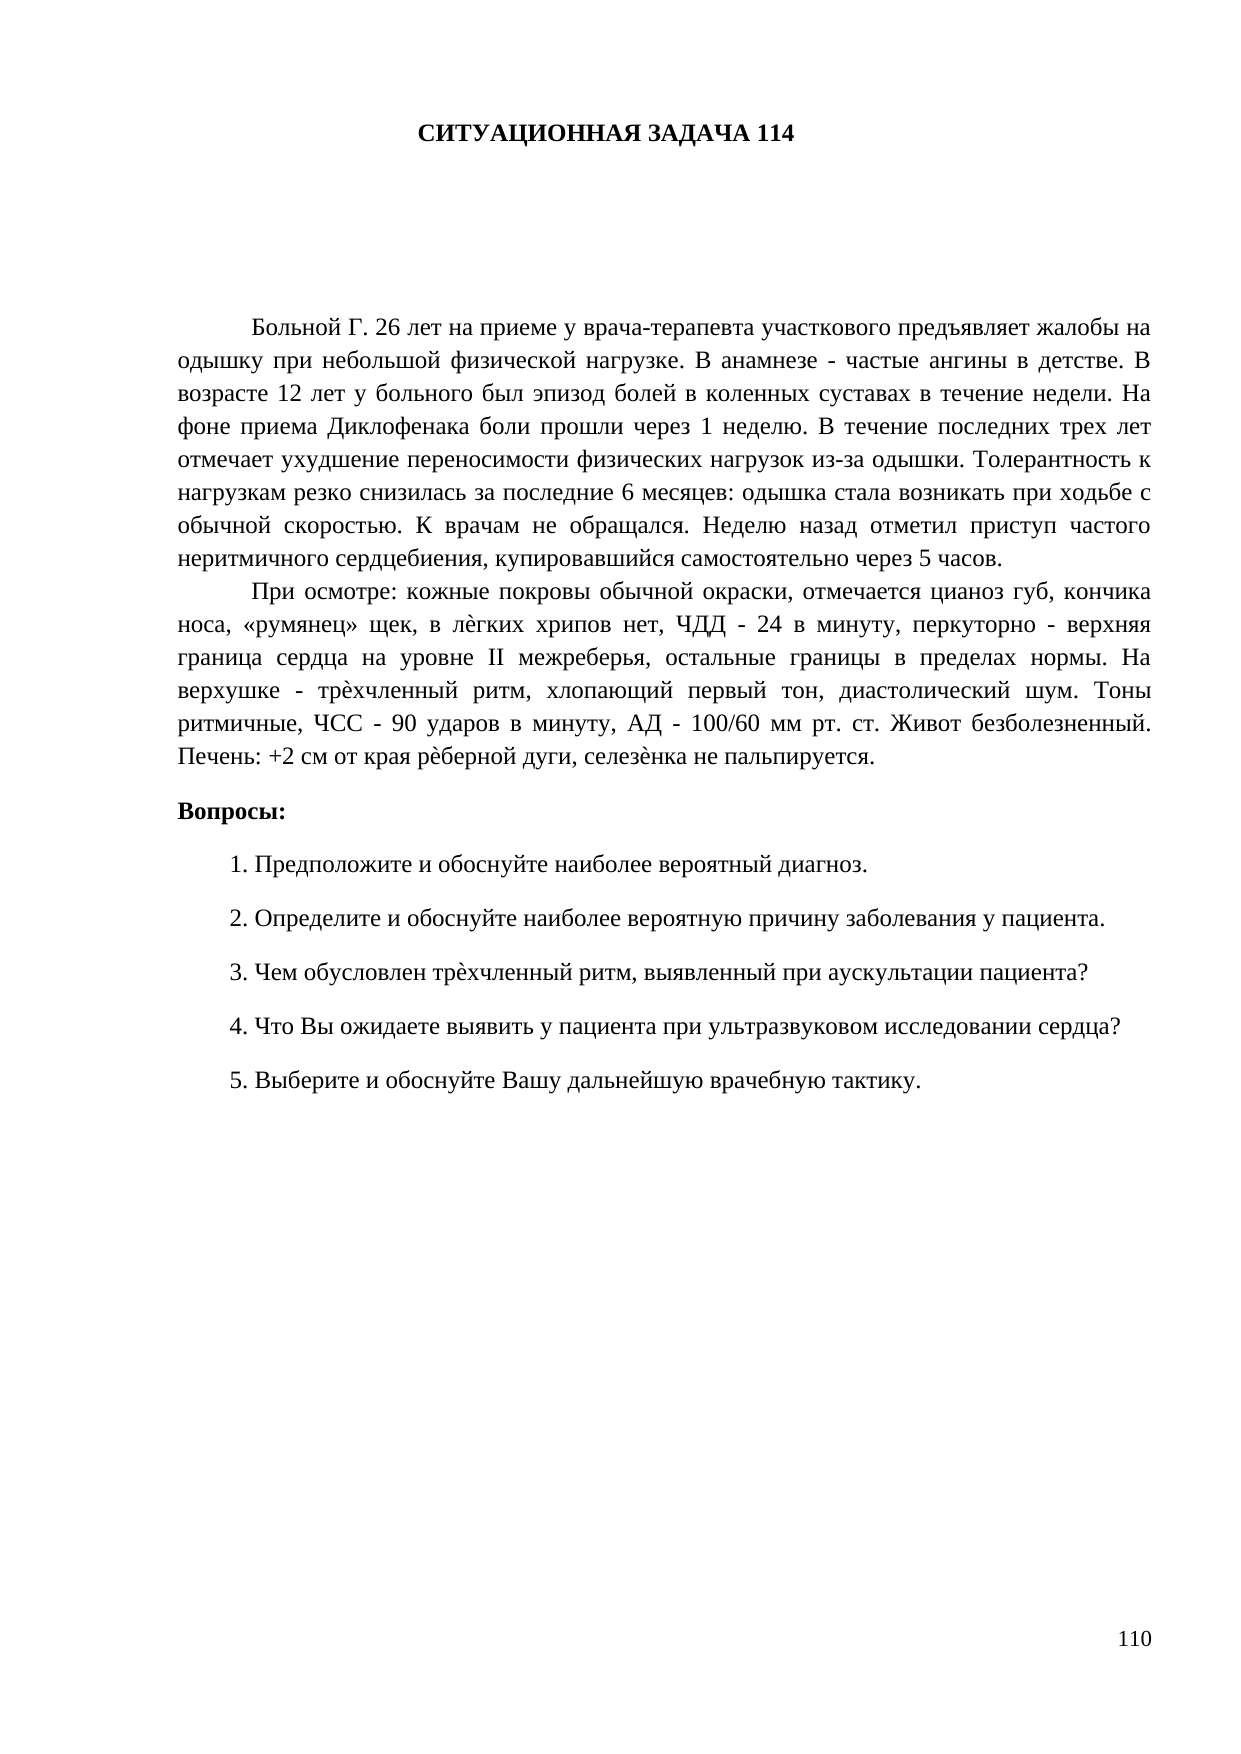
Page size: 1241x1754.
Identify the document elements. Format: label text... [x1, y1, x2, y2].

list Выберите и обоснуйте Вашу дальнейшую врачебную тактику. [229, 1065, 1240, 1094]
text Вопросы: [177, 796, 1240, 824]
text Больной Г. 26 лет на приеме у врача-терапевта участкового предъявляет жалобы на одышку при небольшой физической нагрузке. В анамнезе - частые ангины в детстве. В возрасте 12 лет у больного был эпизод болей в коленных суставах в течение недели. На фоне приема Диклофенака боли прошли через 1 неделю. В течение последних трех лет отмечает ухудшение переносимости физических нагрузок из-за одышки. Толерантность к нагрузкам резко снизилась за последние 6 месяцев: одышка стала возникать при ходьбе с обычной скоростью. К врачам не обращался. Неделю назад отметил приступ частого неритмичного сердцебиения, купировавшийся самостоятельно через 5 часов. [177, 312, 1152, 572]
list Чем обусловлен трѐхчленный ритм, выявленный при аускультации пациента? [229, 957, 1240, 986]
text При осмотре: кожные покровы обычной окраски, отмечается цианоз губ, кончика носа, «румянец» щек, в лѐгких хрипов нет, ЧДД - 24 в минуту, перкуторно - верхняя граница сердца на уровне II межреберья, остальные границы в пределах нормы. На верхушке - трѐхчленный ритм, хлопающий первый тон, диастолический шум. Тоны ритмичные, ЧСС - 90 ударов в минуту, АД - 100/60 мм рт. ст. Живот безболезненный. Печень: +2 см от края рѐберной дуги, селезѐнка не пальпируется. [177, 576, 1152, 770]
list Определите и обоснуйте наиболее вероятную причину заболевания у пациента. [229, 903, 1240, 932]
list Что Вы ожидаете выявить у пациента при ультразвуковом исследовании сердца? [229, 1011, 1240, 1040]
list Предположите и обоснуйте наиболее вероятный диагноз. [229, 849, 1240, 878]
